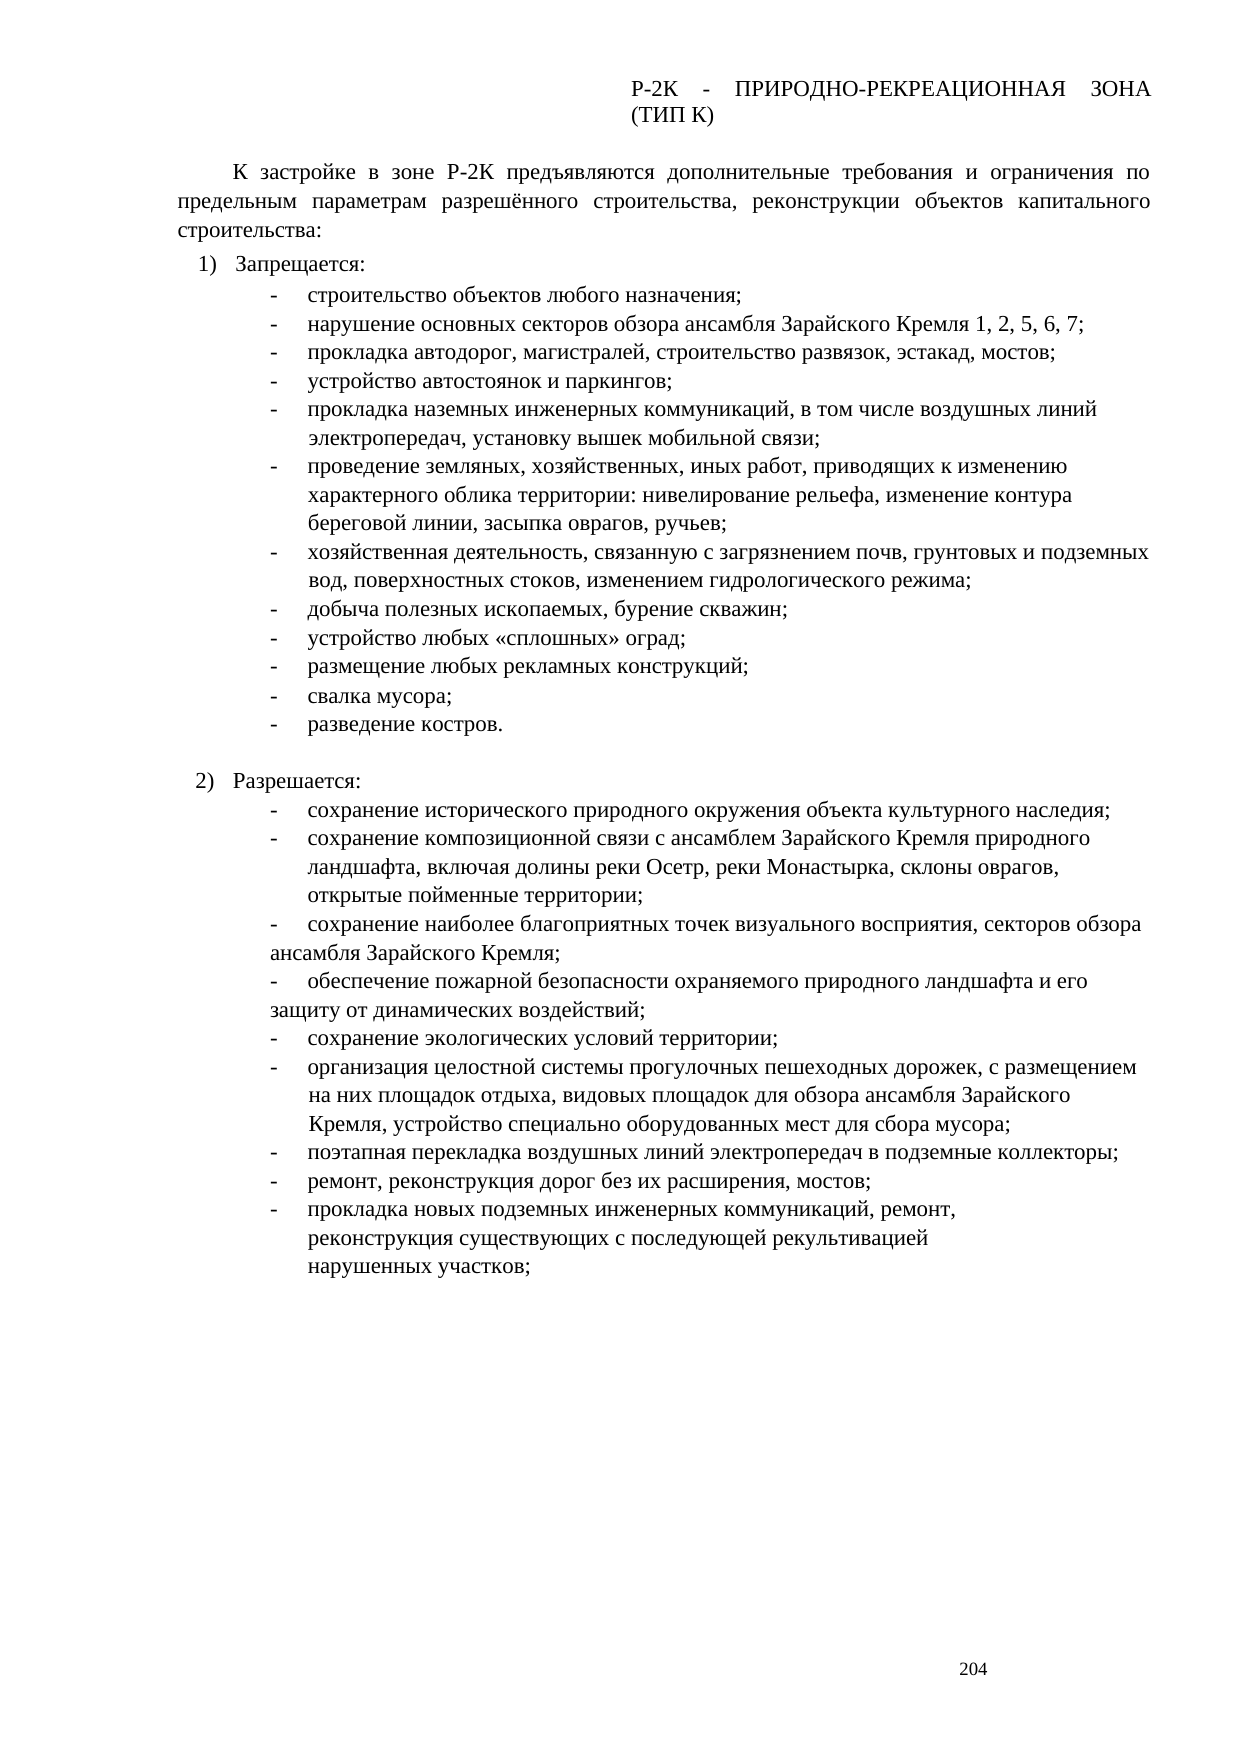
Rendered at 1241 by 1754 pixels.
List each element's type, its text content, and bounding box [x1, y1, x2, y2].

list добыча полезных ископаемых, бурение скважин; [270, 593, 1152, 622]
list прокладка автодорог, магистралей, строительство развязок, эстакад, мостов; [270, 337, 1152, 365]
list размещение любых рекламных конструкций; [270, 651, 1152, 680]
list нарушение основных секторов обзора ансамбля Зарайского Кремля 1, 2, 5, 6, 7; [270, 308, 1152, 337]
list Запрещается: [198, 249, 1152, 277]
list организация целостной системы прогулочных пешеходных дорожек, с размещением на них площадок отдыха, видовых площадок для обзора ансамбля Зарайского Кремля, устройство специально оборудованных мест для сбора мусора; [270, 1051, 1152, 1137]
list сохранение наиболее благоприятных точек визуального восприятия, секторов обзора ансамбля Зарайского Кремля; [270, 908, 1152, 966]
list поэтапная перекладка воздушных линий электропередач в подземные коллекторы; [270, 1137, 1152, 1165]
list устройство любых «сплошных» оград; [270, 623, 1152, 651]
list строительство объектов любого назначения; [270, 279, 1152, 308]
list сохранение исторического природного окружения объекта культурного наследия; [270, 794, 1152, 823]
list сохранение композиционной связи с ансамблем Зарайского Кремля природного ландшафта, включая долины реки Осетр, реки Монастырка, склоны оврагов, открытые пойменные территории; [270, 823, 1152, 908]
list прокладка новых подземных инженерных коммуникаций, ремонт, реконструкция существующих с последующей рекультивацией нарушенных участков; [270, 1194, 1020, 1279]
list Разрешается: [195, 766, 1152, 794]
list разведение костров. [270, 709, 1152, 737]
list ремонт, реконструкция дорог без их расширения, мостов; [270, 1165, 1152, 1194]
list проведение земляных, хозяйственных, иных работ, приводящих к изменению характерного облика территории: нивелирование рельефа, изменение контура береговой линии, засыпка оврагов, ручьев; [270, 451, 1152, 536]
list хозяйственная деятельность, связанную с загрязнением почв, грунтовых и подземных вод, поверхностных стоков, изменением гидрологического режима; [270, 536, 1152, 593]
list прокладка наземных инженерных коммуникаций, в том числе воздушных линий электропередач, установку вышек мобильной связи; [270, 394, 1152, 451]
list устройство автостоянок и паркингов; [270, 365, 1152, 394]
list обеспечение пожарной безопасности охраняемого природного ландшафта и его защиту от динамических воздействий; [270, 966, 1152, 1023]
list свалка мусора; [270, 680, 1152, 709]
list сохранение экологических условий территории; [270, 1023, 1152, 1051]
